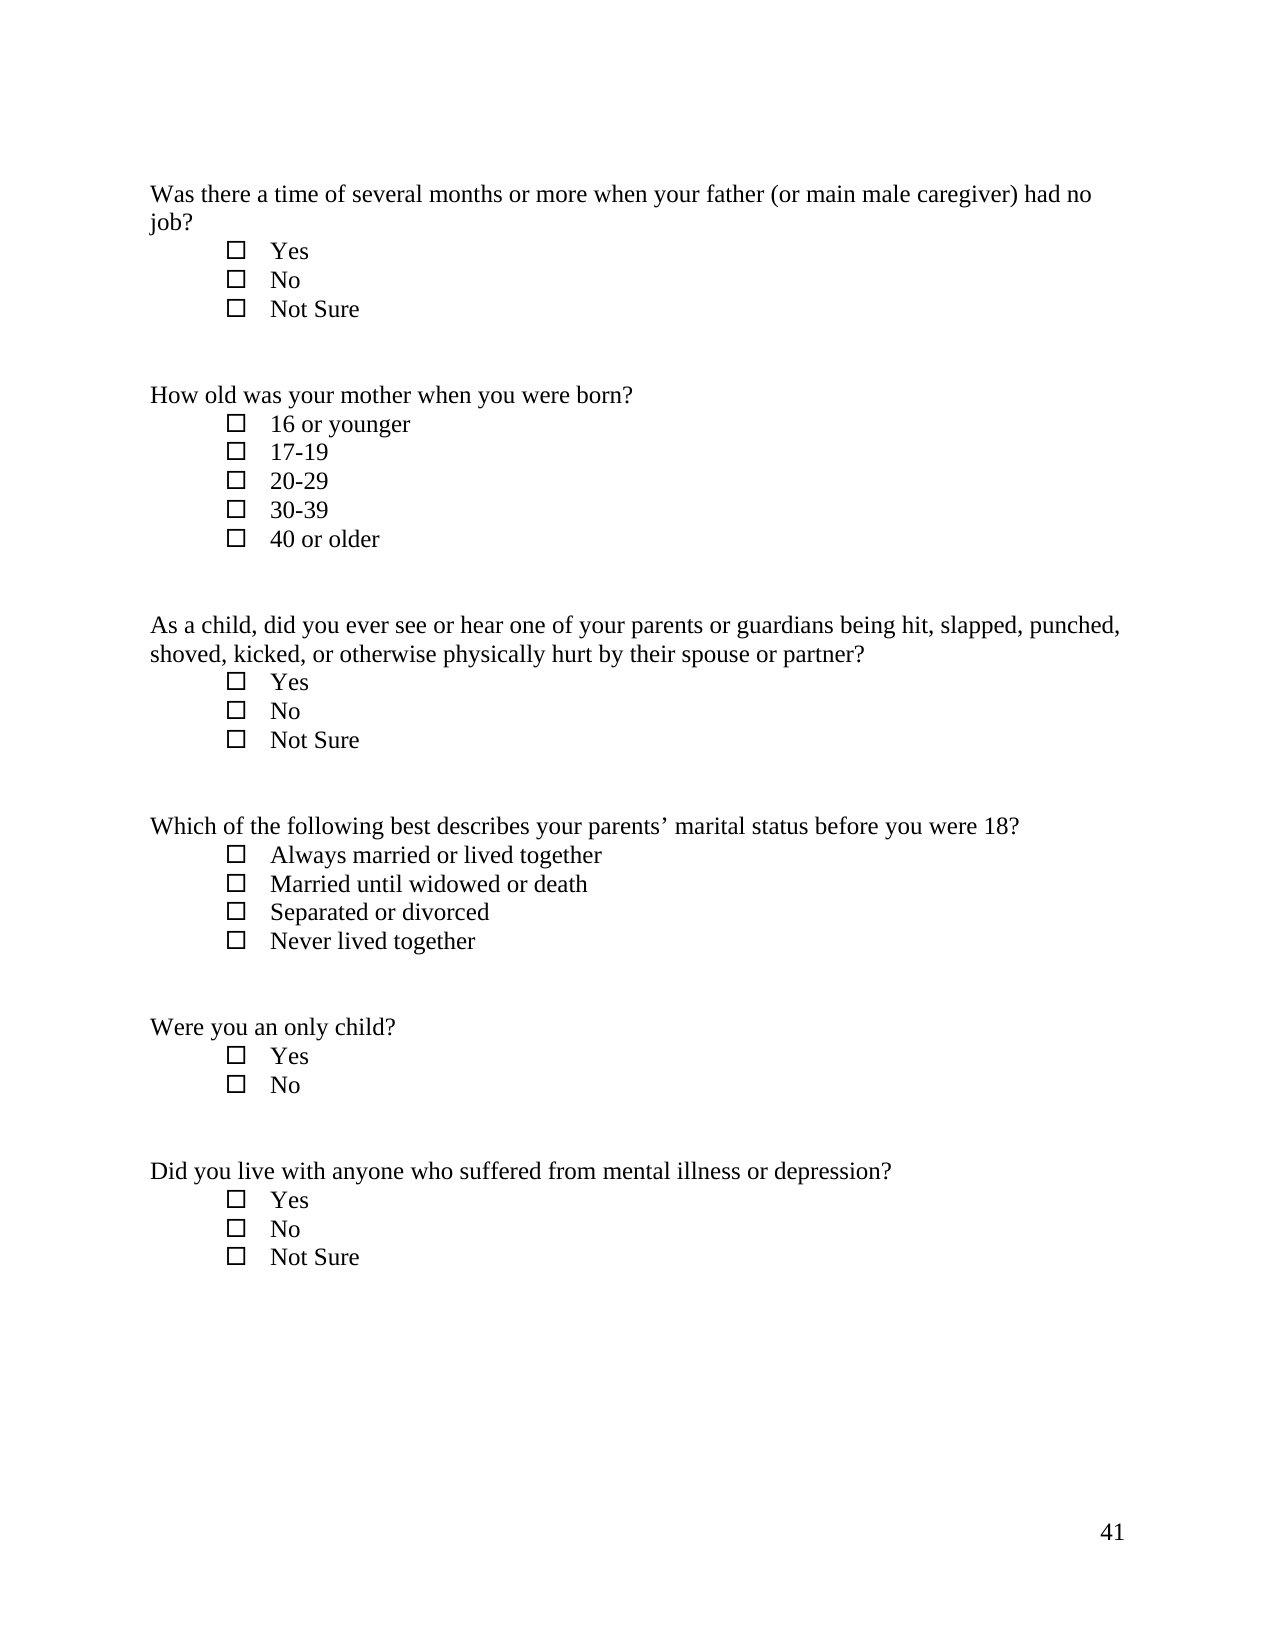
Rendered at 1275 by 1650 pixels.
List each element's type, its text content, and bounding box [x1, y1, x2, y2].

text 30-39 [225, 495, 1125, 524]
text Yes [225, 1041, 1125, 1070]
text 20-29 [225, 466, 1125, 495]
text Yes [225, 1185, 1125, 1214]
text Married until widowed or death [225, 869, 1125, 897]
text 16 or younger [225, 409, 1125, 437]
text How old was your mother when you were born? [150, 380, 1125, 409]
text Yes [225, 667, 1125, 696]
text Were you an only child? [150, 1012, 1125, 1041]
text Was there a time of several months or more when your father (or main male caregiver) had no job? [150, 179, 1125, 236]
text Not Sure [225, 725, 1125, 754]
text Did you live with anyone who suffered from mental illness or depression? [150, 1156, 1125, 1185]
text Not Sure [225, 294, 1125, 322]
text Not Sure [225, 1242, 1125, 1271]
text Which of the following best describes your parents’ marital status before you were 18? [150, 811, 1125, 840]
text 40 or older [225, 524, 1125, 552]
text No [225, 1214, 1125, 1242]
text Never lived together [225, 926, 1125, 955]
text Yes [225, 236, 1125, 265]
text No [225, 1070, 1125, 1099]
text Separated or divorced [225, 897, 1125, 926]
text No [225, 696, 1125, 725]
text Always married or lived together [225, 840, 1125, 869]
text As a child, did you ever see or hear one of your parents or guardians being hit, slapped, punched, shoved, kicked, or otherwise physically hurt by their spouse or partner? [150, 610, 1125, 667]
text No [225, 265, 1125, 294]
text 17-19 [225, 437, 1125, 466]
